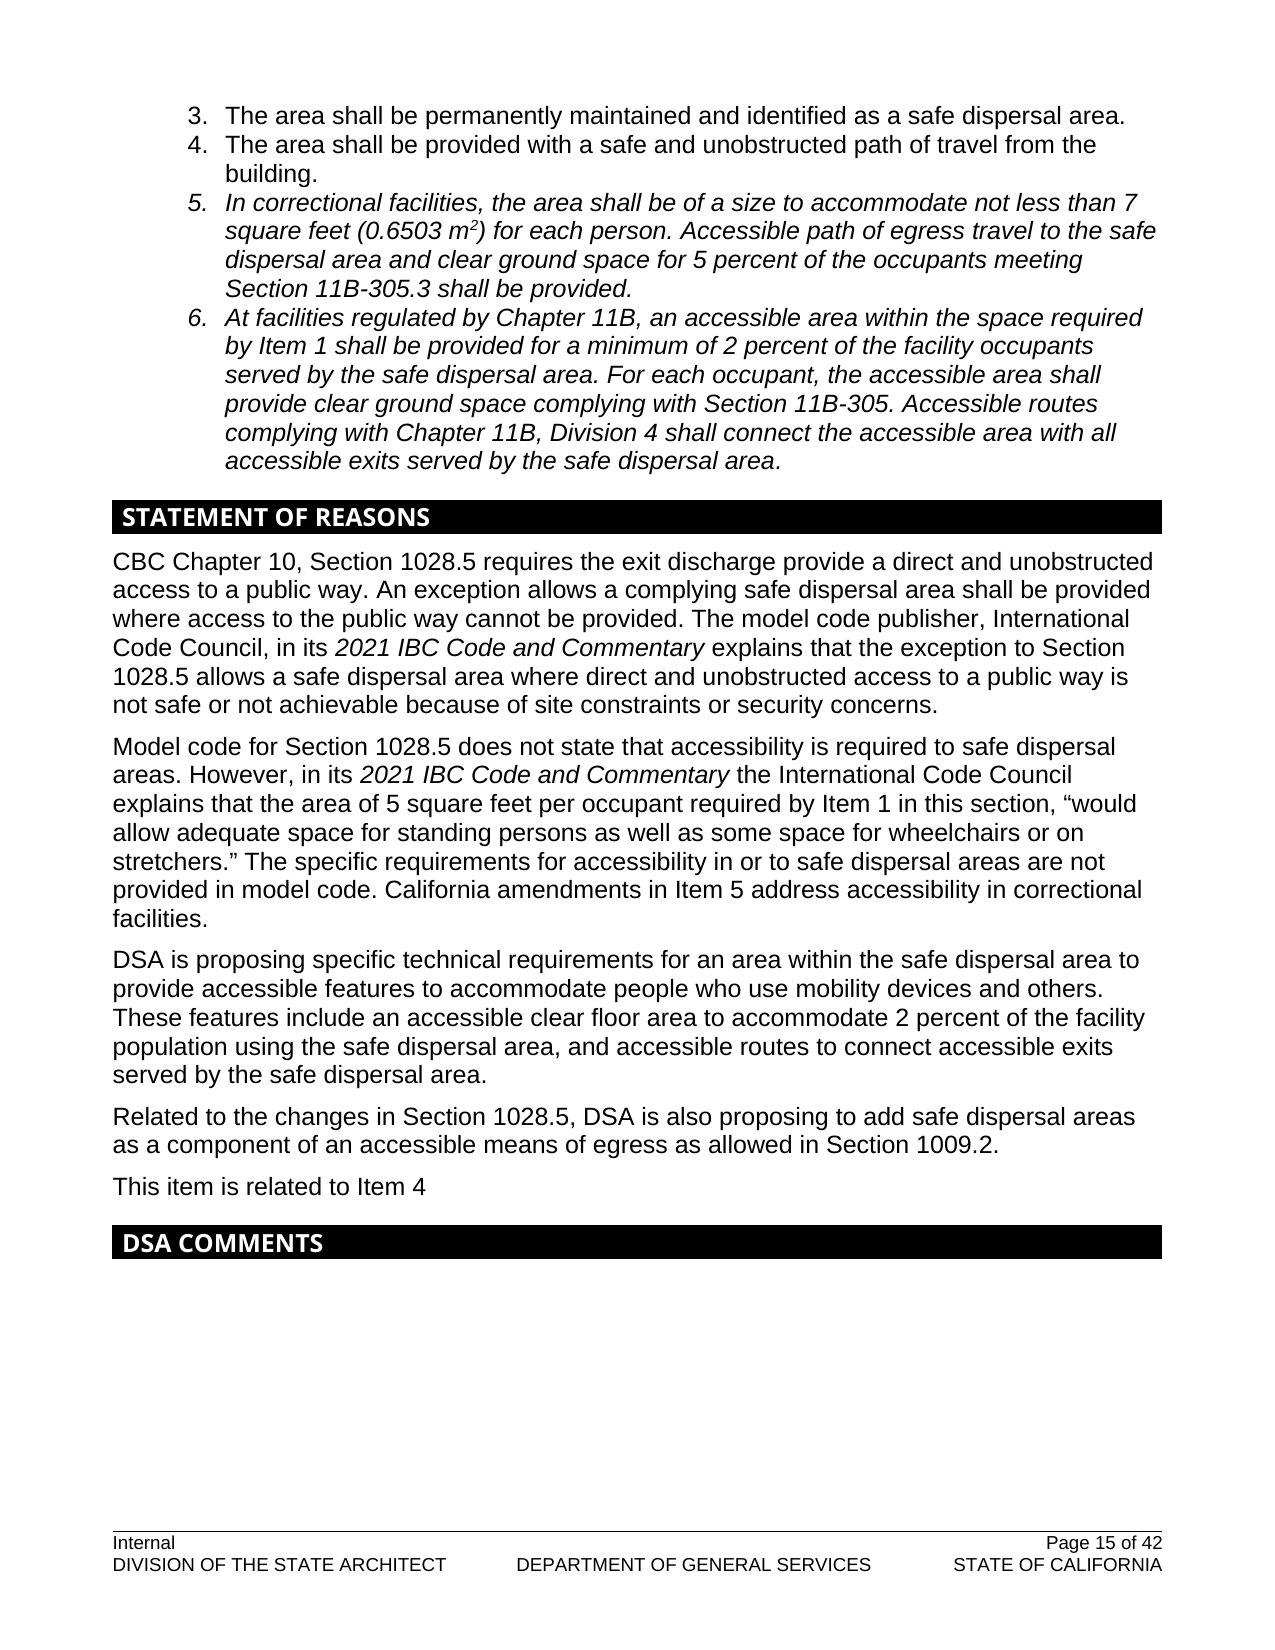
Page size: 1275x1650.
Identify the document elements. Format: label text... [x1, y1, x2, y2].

text DSA is proposing specific technical requirements for an area within the safe dispersal area to provide accessible features to accommodate people who use mobility devices and others. These features include an accessible clear floor area to accommodate 2 percent of the facility population using the safe dispersal area, and accessible routes to connect accessible exits served by the safe dispersal area. [112, 945, 1162, 1089]
text Model code for Section 1028.5 does not state that accessibility is required to safe dispersal areas. However, in its 2021 IBC Code and Commentary the International Code Council explains that the area of 5 square feet per occupant required by Item 1 in this section, “would allow adequate space for standing persons as well as some space for wheelchairs or on stretchers.” The specific requirements for accessibility in or to safe dispersal areas are not provided in model code. California amendments in Item 5 address accessibility in correctional facilities. [112, 732, 1162, 933]
text This item is related to Item 4 [112, 1172, 1162, 1200]
list The area shall be provided with a safe and unobstructed path of travel from the building. [187, 130, 1162, 188]
list The area shall be permanently maintained and identified as a safe dispersal area. [187, 101, 1162, 130]
text Related to the changes in Section 1028.5, DSA is also proposing to add safe dispersal areas as a component of an accessible means of egress as allowed in Section 1009.2. [112, 1102, 1162, 1159]
text CBC Chapter 10, Section 1028.5 requires the exit discharge provide a direct and unobstructed access to a public way. An exception allows a complying safe dispersal area shall be provided where access to the public way cannot be provided. The model code publisher, International Code Council, in its 2021 IBC Code and Commentary explains that the exception to Section 1028.5 allows a safe dispersal area where direct and unobstructed access to a public way is not safe or not achievable because of site constraints or security concerns. [112, 547, 1162, 719]
subtitle STATEMENT OF REASONS [112, 500, 1162, 534]
list At facilities regulated by Chapter 11B, an accessible area within the space required by Item 1 shall be provided for a minimum of 2 percent of the facility occupants served by the safe dispersal area. For each occupant, the accessible area shall provide clear ground space complying with Section 11B-305. Accessible routes complying with Chapter 11B, Division 4 shall connect the accessible area with all accessible exits served by the safe dispersal area. [187, 303, 1162, 475]
subtitle DSA COMMENTS [112, 1225, 1162, 1259]
list In correctional facilities, the area shall be of a size to accommodate not less than 7 square feet (0.6503 m2) for each person. Accessible path of egress travel to the safe dispersal area and clear ground space for 5 percent of the occupants meeting Section 11B-305.3 shall be provided. [187, 188, 1162, 303]
